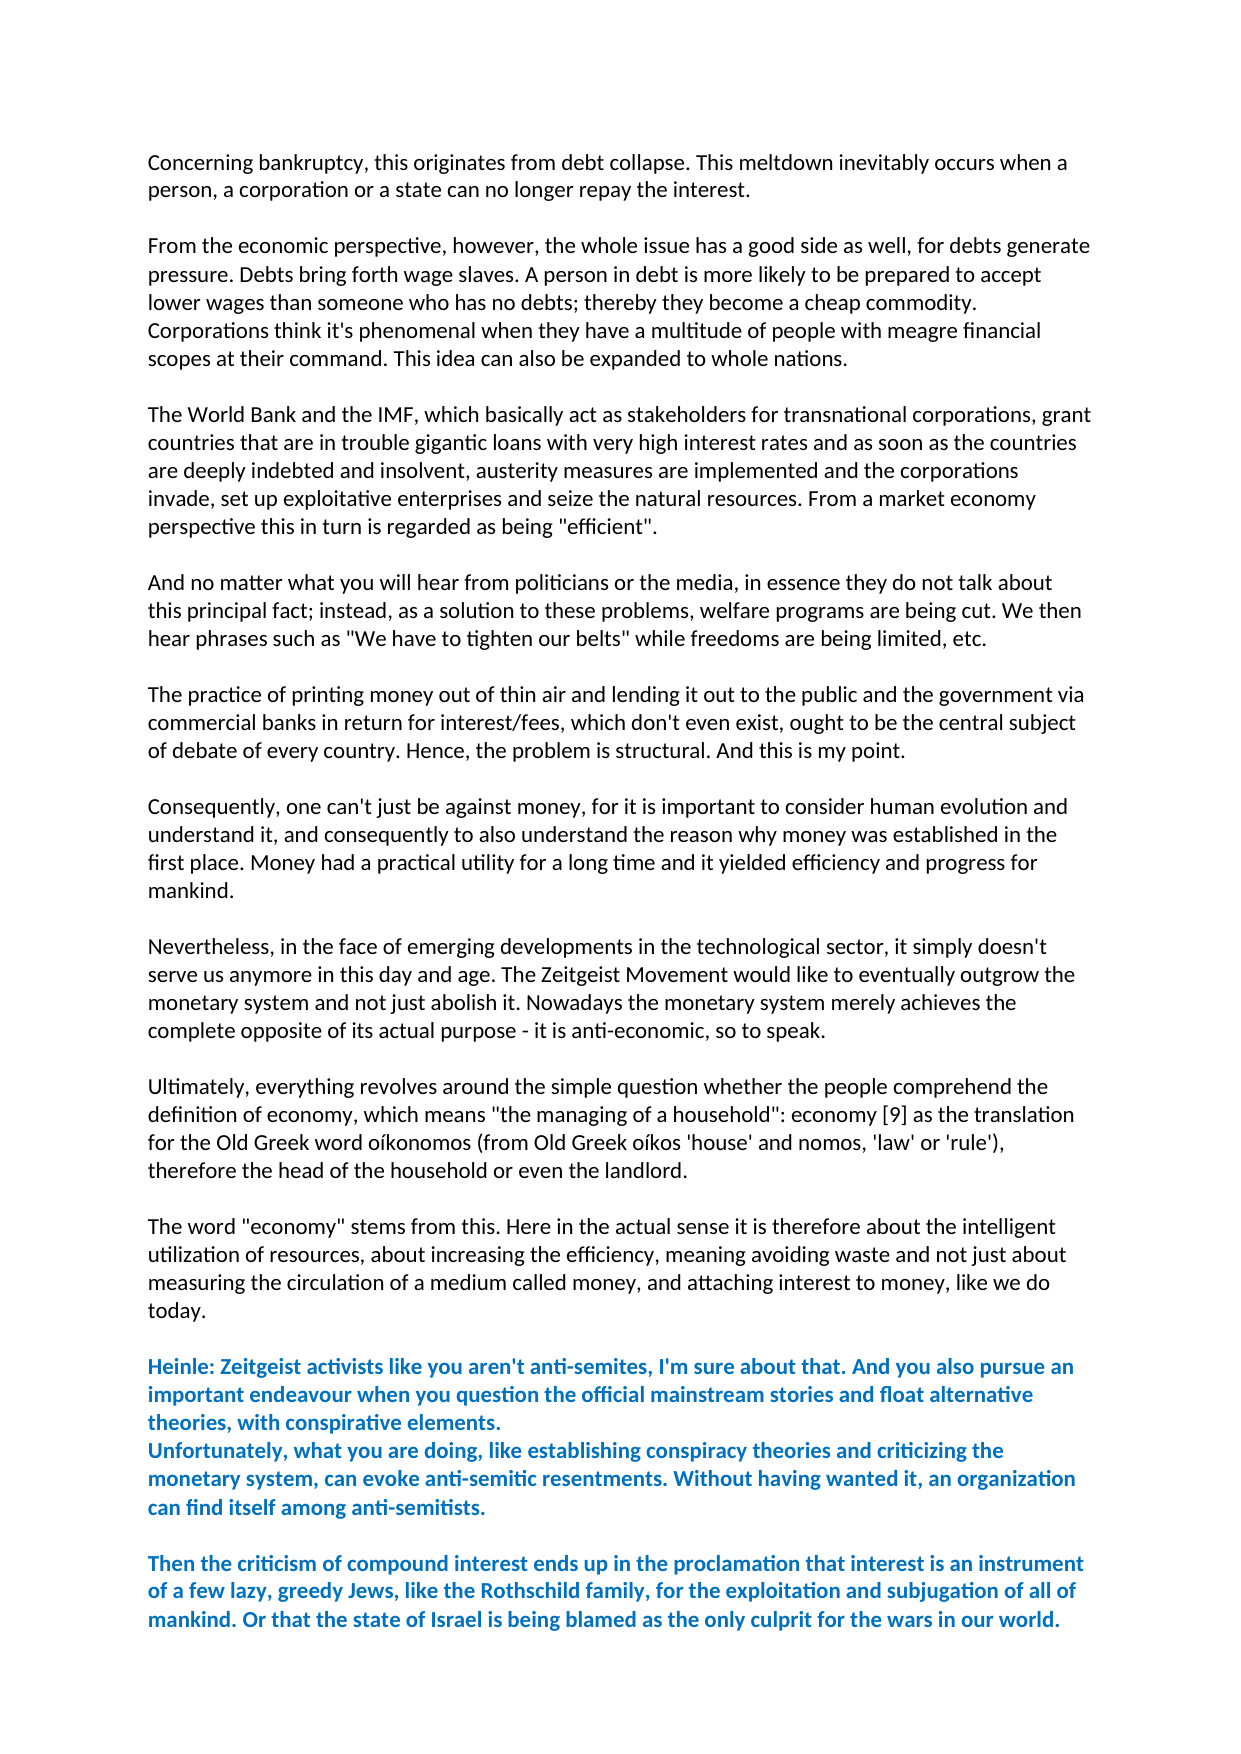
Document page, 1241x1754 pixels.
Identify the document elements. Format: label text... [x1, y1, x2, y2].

text Unfortunately, what you are doing, like establishing conspiracy theories and criticizing the monetary system, can evoke anti-semitic resentments. Without having wanted it, an organization can find itself among anti-semitists. [148, 1437, 1093, 1521]
text The practice of printing money out of thin air and lending it out to the public and the government via commercial banks in return for interest/fees, which don't even exist, ought to be the central subject of debate of every country. Hence, the problem is structural. And this is my point. [148, 680, 1093, 764]
text Concerning bankruptcy, this originates from debt collapse. This meltdown inevitably occurs when a person, a corporation or a state can no longer repay the interest. [148, 148, 1093, 204]
text And no matter what you will hear from politicians or the media, in essence they do not talk about this principal fact; instead, as a solution to these problems, welfare programs are being cut. We then hear phrases such as "We have to tighten our belts" while freedoms are being limited, etc. [148, 568, 1093, 652]
text Heinle: Zeitgeist activists like you aren't anti-semites, I'm sure about that. And you also pursue an important endeavour when you question the official mainstream stories and float alternative theories, with conspirative elements. [148, 1352, 1093, 1437]
text Consequently, one can't just be against money, for it is important to consider human evolution and understand it, and consequently to also understand the reason why money was established in the first place. Money had a practical utility for a long time and it yielded efficiency and progress for mankind. [148, 792, 1093, 904]
text The word "economy" stems from this. Here in the actual sense it is therefore about the intelligent utilization of resources, about increasing the efficiency, meaning avoiding waste and not just about measuring the circulation of a medium called money, and attaching interest to money, like we do today. [148, 1212, 1093, 1324]
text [148, 1549, 1093, 1633]
text Nevertheless, in the face of emerging developments in the technological sector, it simply doesn't serve us anymore in this day and age. The Zeitgeist Movement would like to eventually outgrow the monetary system and not just abolish it. Nowadays the monetary system merely achieves the complete opposite of its actual purpose - it is anti-economic, so to speak. [148, 932, 1093, 1044]
text From the economic perspective, however, the whole issue has a good side as well, for debts generate pressure. Debts bring forth wage slaves. A person in debt is more likely to be prepared to accept lower wages than someone who has no debts; thereby they become a cheap commodity. Corporations think it's phenomenal when they have a multitude of people with meagre financial scopes at their command. This idea can also be expanded to whole nations. [148, 232, 1093, 372]
text The World Bank and the IMF, which basically act as stakeholders for transnational corporations, grant countries that are in trouble gigantic loans with very high interest rates and as soon as the countries are deeply indebted and insolvent, austerity measures are implemented and the corporations invade, set up exploitative enterprises and seize the natural resources. From a market economy perspective this in turn is regarded as being "efficient". [148, 400, 1093, 540]
text Ultimately, everything revolves around the simple question whether the people comprehend the definition of economy, which means "the managing of a household": economy [9] as the translation for the Old Greek word oíkonomos (from Old Greek oíkos 'house' and nomos, 'law' or 'rule'), therefore the head of the household or even the landlord. [148, 1072, 1093, 1184]
